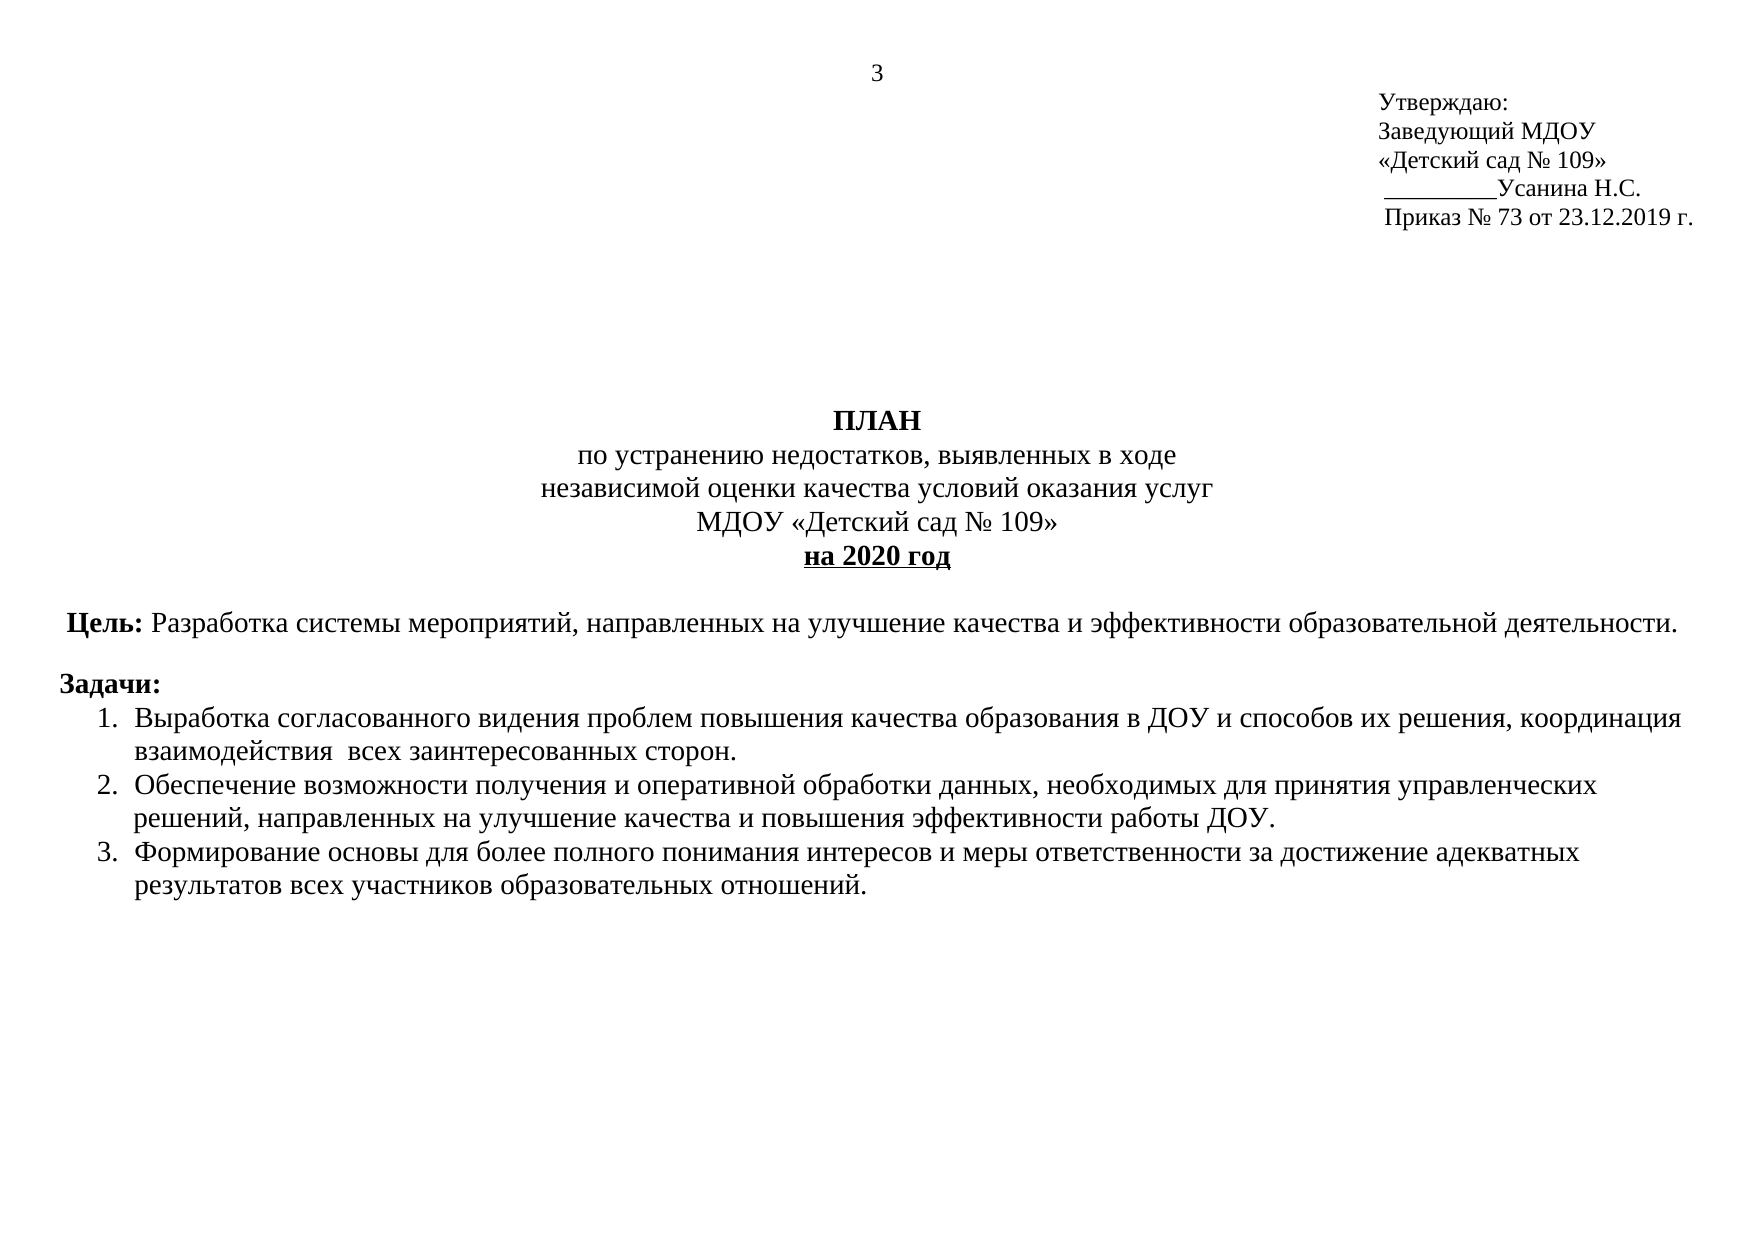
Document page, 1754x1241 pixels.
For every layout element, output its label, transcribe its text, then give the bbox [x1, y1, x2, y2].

text Задачи: [59, 666, 1695, 700]
text Цель: Разработка системы мероприятий, направленных на улучшение качества и эффективности образовательной деятельности. [59, 605, 1695, 638]
text Приказ № 73 от 23.12.2019 г. [59, 202, 1695, 231]
list Обеспечение возможности получения и оперативной обработки данных, необходимых для принятия управленческих [97, 767, 1695, 800]
text «Детский сад № 109» [59, 145, 1695, 173]
text по устранению недостатков, выявленных в ходе [59, 437, 1695, 471]
list Формирование основы для более полного понимания интересов и меры ответственности за достижение адекватных [97, 834, 1695, 867]
text решений, направленных на улучшение качества и повышения эффективности работы ДОУ. [97, 800, 1695, 834]
text Заведующий МДОУ [59, 116, 1695, 145]
list взаимодействия всех заинтересованных сторон. [134, 733, 1695, 767]
text на 2020 год [59, 538, 1695, 571]
text ПЛАН [59, 403, 1695, 437]
list результатов всех участников образовательных отношений. [134, 867, 1695, 901]
text Утверждаю: [59, 63, 1695, 116]
text _________Усанина Н.С. [59, 173, 1695, 202]
text независимой оценки качества условий оказания услуг [59, 471, 1695, 504]
list Выработка согласованного видения проблем повышения качества образования в ДОУ и способов их решения, координация [97, 700, 1695, 733]
text МДОУ «Детский сад № 109» [59, 504, 1695, 538]
